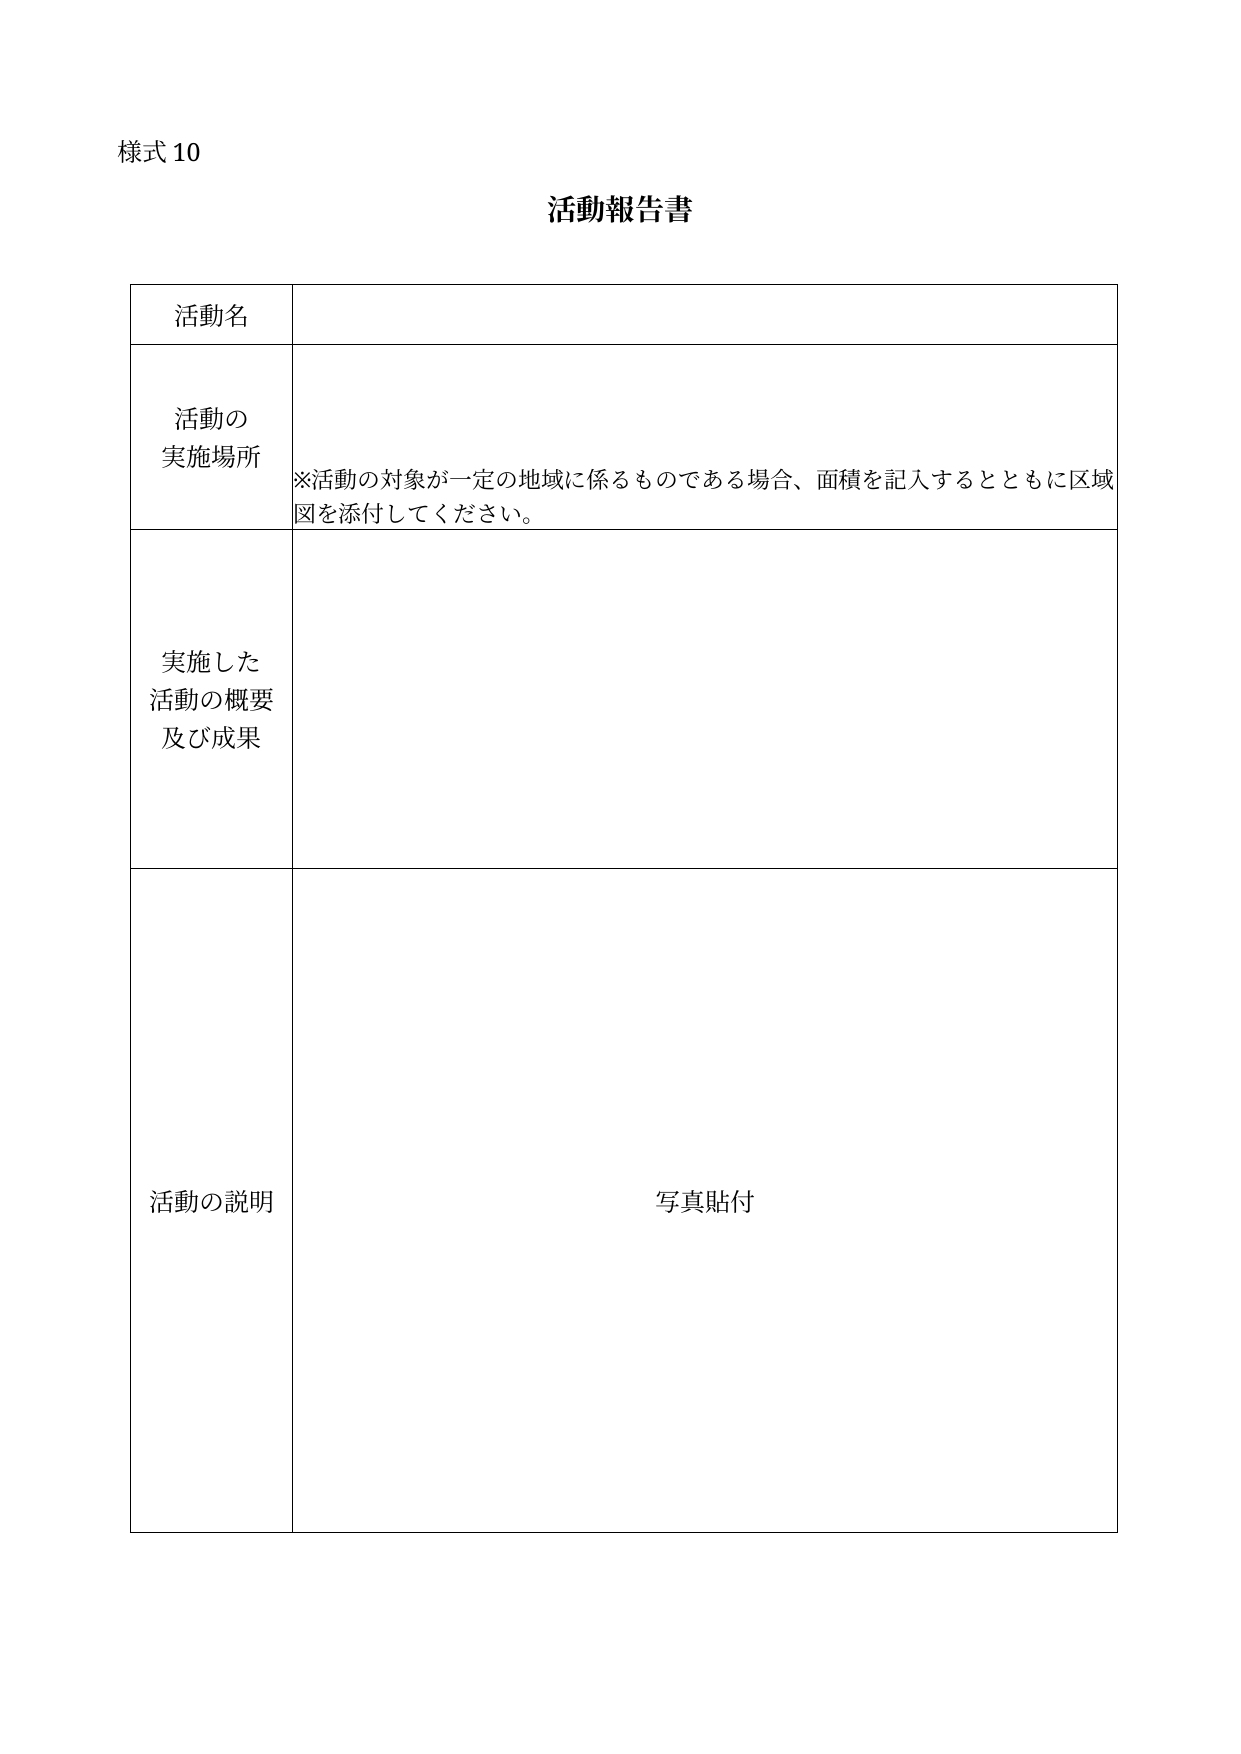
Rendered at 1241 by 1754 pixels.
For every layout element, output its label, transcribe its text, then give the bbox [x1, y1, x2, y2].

text 様式10 [117, 131, 1110, 170]
table_cell 実施した 活動の概要 及び成果 [131, 530, 292, 868]
table_cell 写真貼付 [293, 869, 1117, 1532]
table_header [293, 285, 1117, 343]
table_cell [293, 530, 1117, 868]
table_header 活動名 [131, 285, 292, 343]
table_cell [293, 345, 1117, 462]
text 活動報告書 [130, 170, 1110, 246]
table_cell ※活動の対象が一定の地域に係るものである場合、面積を記入するとともに区域図を添付してください。 [293, 462, 1117, 529]
table_cell 活動の説明 [131, 869, 292, 1532]
table_cell 活動の 実施場所 [131, 345, 292, 529]
